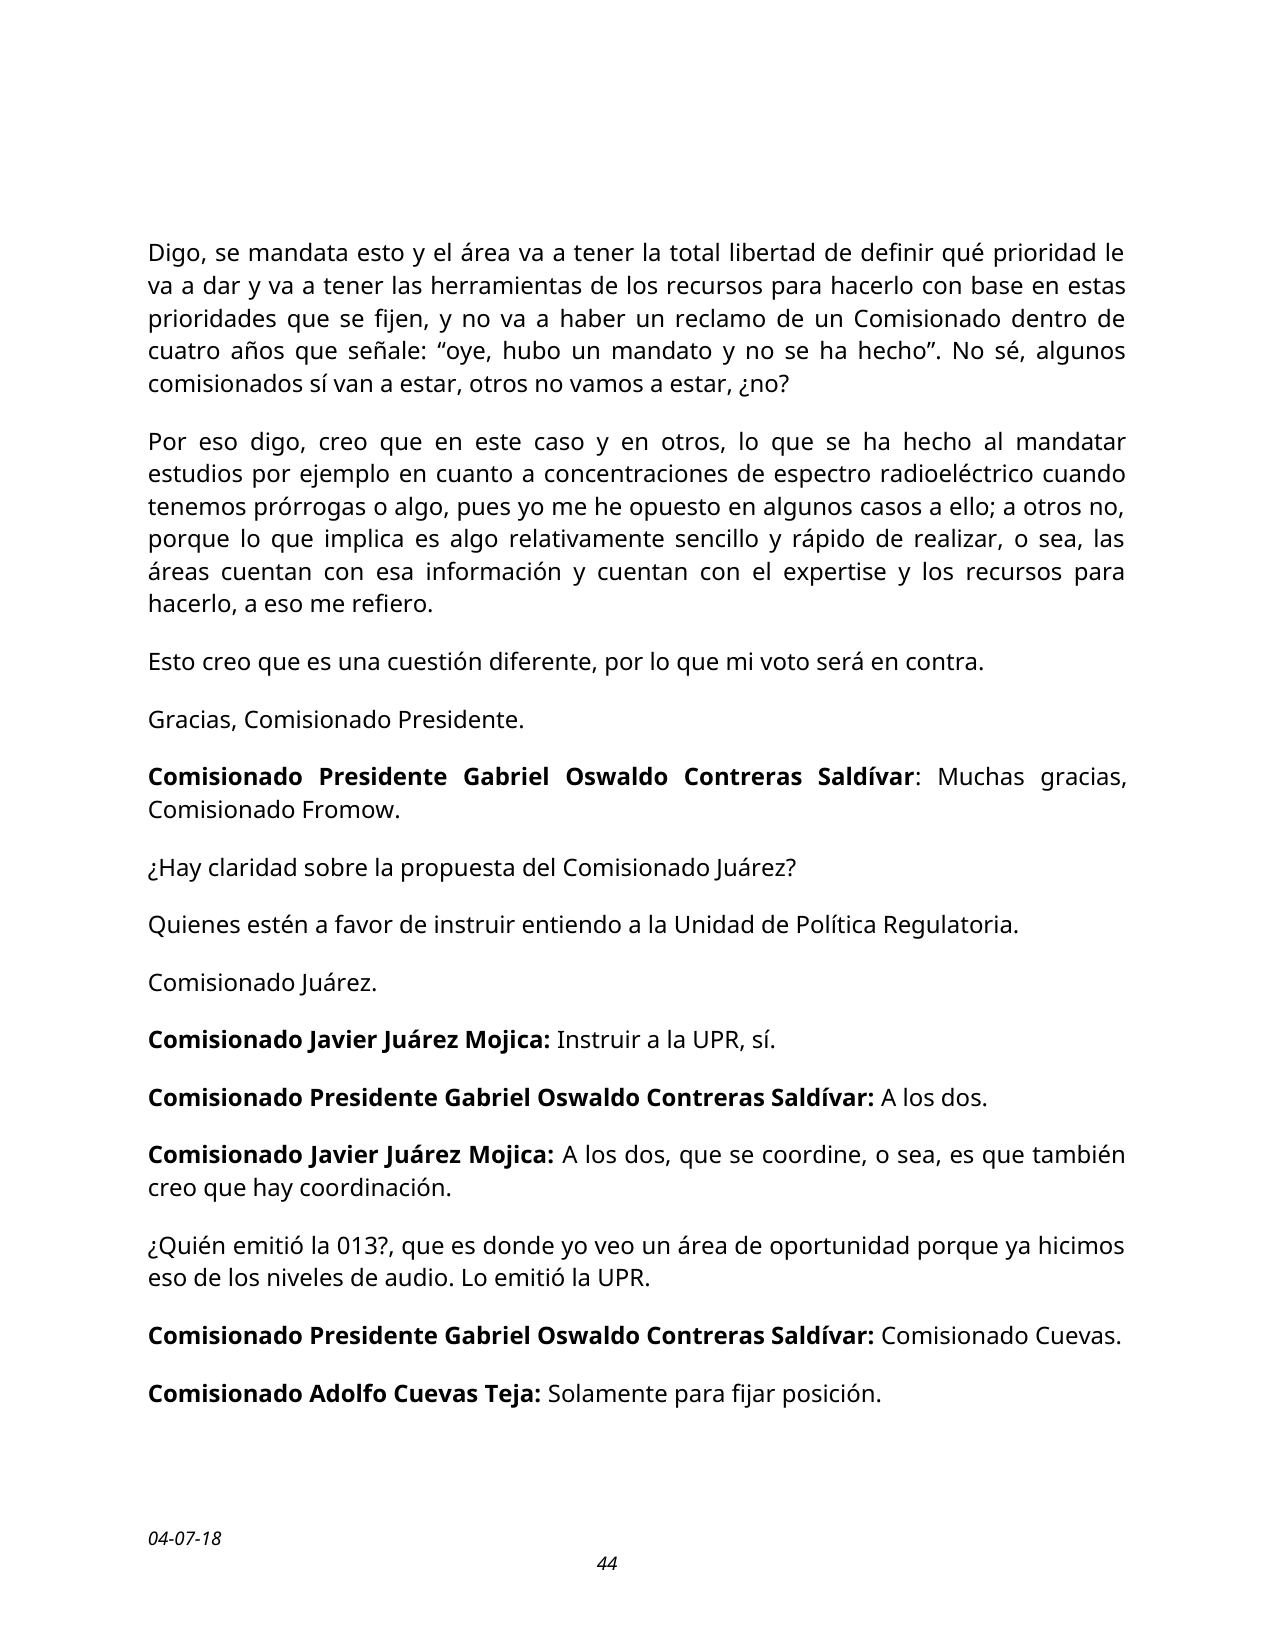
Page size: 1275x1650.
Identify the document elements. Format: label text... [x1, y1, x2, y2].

text Esto creo que es una cuestión diferente, por lo que mi voto será en contra. [148, 645, 1127, 677]
text Comisionado Javier Juárez Mojica: A los dos, que se coordine, o sea, es que también creo que hay coordinación. [148, 1138, 1127, 1203]
text ¿Hay claridad sobre la propuesta del Comisionado Juárez? [148, 850, 1127, 883]
text Comisionado Presidente Gabriel Oswaldo Contreras Saldívar: A los dos. [148, 1081, 1127, 1113]
text Comisionado Javier Juárez Mojica: Instruir a la UPR, sí. [148, 1023, 1127, 1056]
text Comisionado Adolfo Cuevas Teja: Solamente para fijar posición. [148, 1376, 1127, 1409]
text Quienes estén a favor de instruir entiendo a la Unidad de Política Regulatoria. [148, 908, 1127, 941]
text ¿Quién emitió la 013?, que es donde yo veo un área de oportunidad porque ya hicimos eso de los niveles de audio. Lo emitió la UPR. [148, 1228, 1127, 1294]
text Comisionado Presidente Gabriel Oswaldo Contreras Saldívar: Muchas gracias, Comisionado Fromow. [148, 760, 1127, 825]
text Gracias, Comisionado Presidente. [148, 702, 1127, 735]
text Por eso digo, creo que en este caso y en otros, lo que se ha hecho al mandatar estudios por ejemplo en cuanto a concentraciones de espectro radioeléctrico cuando tenemos prórrogas o algo, pues yo me he opuesto en algunos casos a ello; a otros no, porque lo que implica es algo relativamente sencillo y rápido de realizar, o sea, las áreas cuentan con esa información y cuentan con el expertise y los recursos para hacerlo, a eso me refiero. [148, 424, 1127, 620]
text Comisionado Juárez. [148, 966, 1127, 998]
text Comisionado Presidente Gabriel Oswaldo Contreras Saldívar: Comisionado Cuevas. [148, 1319, 1127, 1351]
text Digo, se mandata esto y el área va a tener la total libertad de definir qué prioridad le va a dar y va a tener las herramientas de los recursos para hacerlo con base en estas prioridades que se fijen, y no va a haber un reclamo de un Comisionado dentro de cuatro años que señale: “oye, hubo un mandato y no se ha hecho”. No sé, algunos comisionados sí van a estar, otros no vamos a estar, ¿no? [148, 236, 1127, 399]
